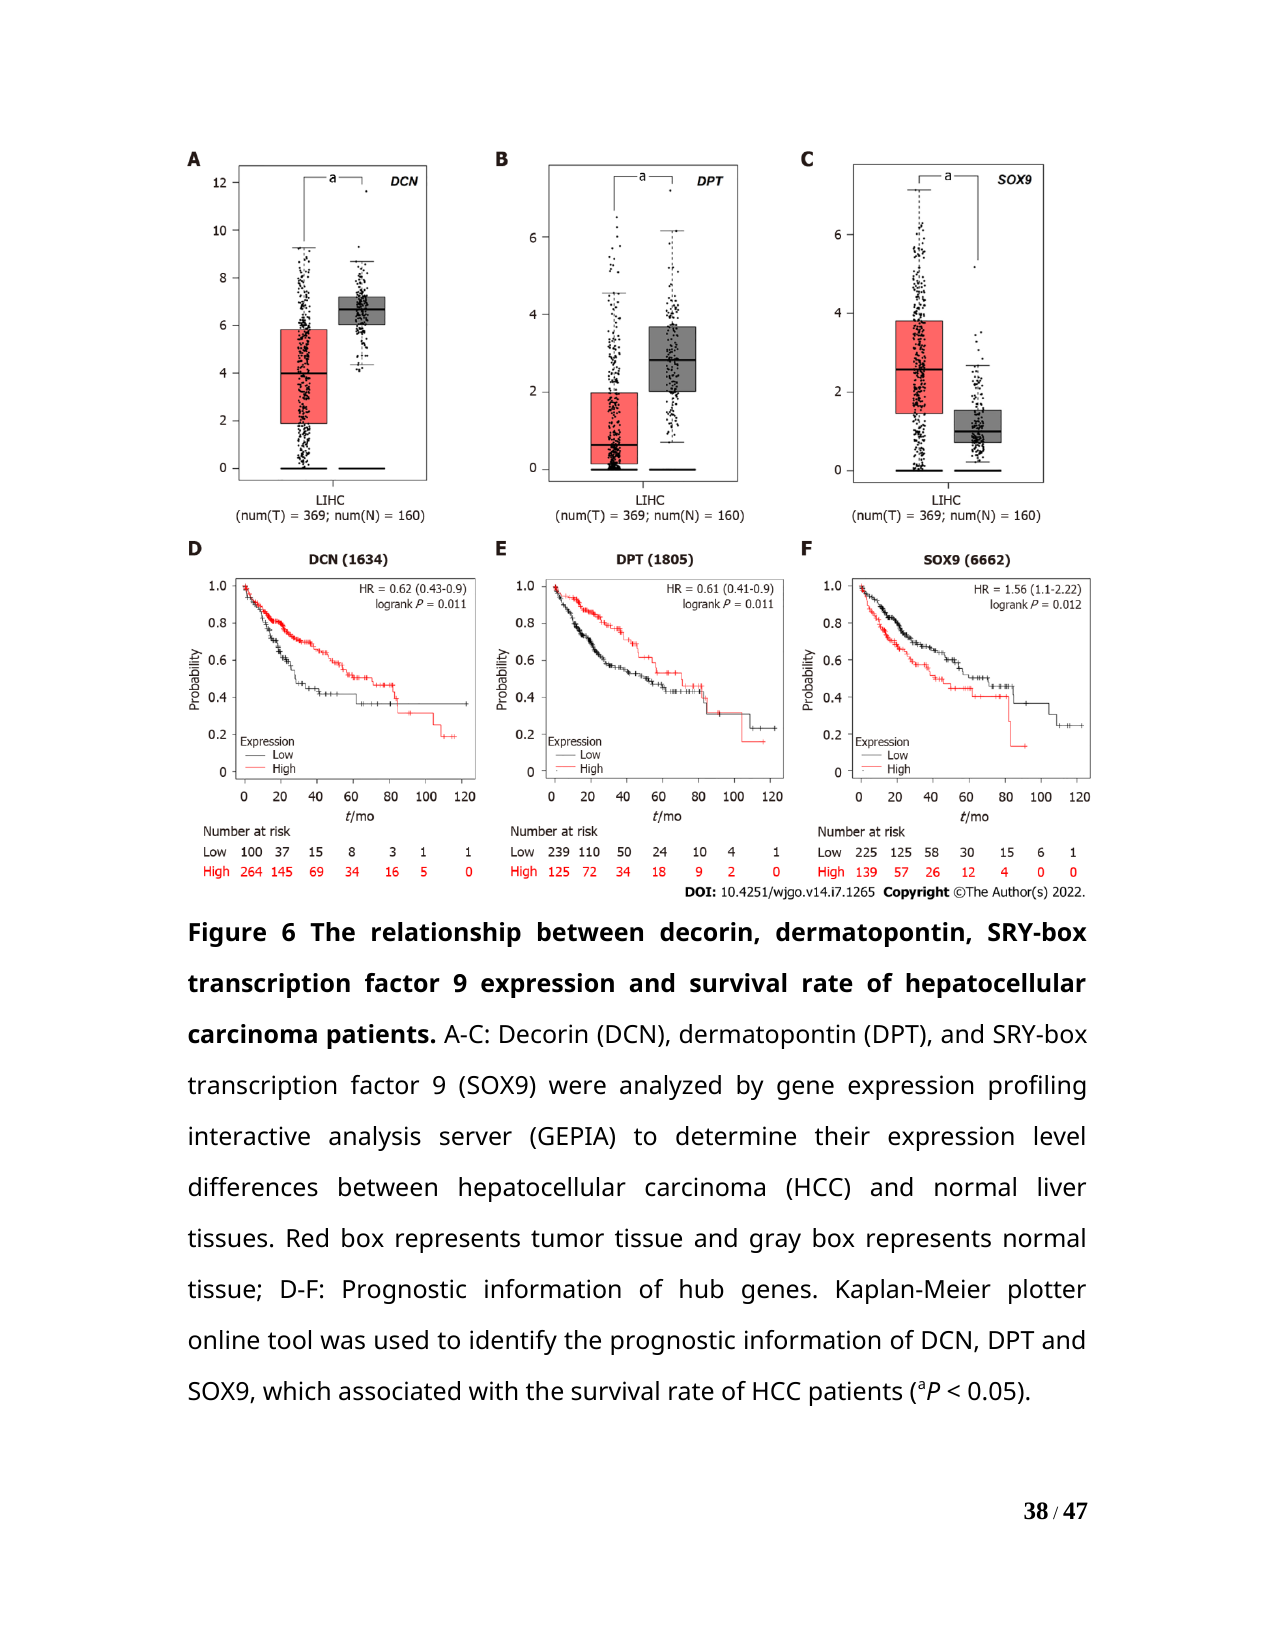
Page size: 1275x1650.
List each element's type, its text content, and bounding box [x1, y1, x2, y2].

picture [187, 150, 1092, 900]
text Figure 6 The relationship between decorin, dermatopontin, SRY-box transcription factor 9 expression and survival rate of hepatocellular carcinoma patients. A-C: Decorin (DCN), dermatopontin (DPT), and SRY-box transcription factor 9 (SOX9) were analyzed by gene expression profiling interactive analysis server (GEPIA) to determine their expression level differences between hepatocellular carcinoma (HCC) and normal liver tissues. Red box represents tumor tissue and gray box represents normal tissue; D-F: Prognostic information of hub genes. Kaplan-Meier plotter online tool was used to identify the prognostic information of DCN, DPT and SOX9, which associated with the survival rate of HCC patients (aP < 0.05). [187, 914, 1088, 1408]
